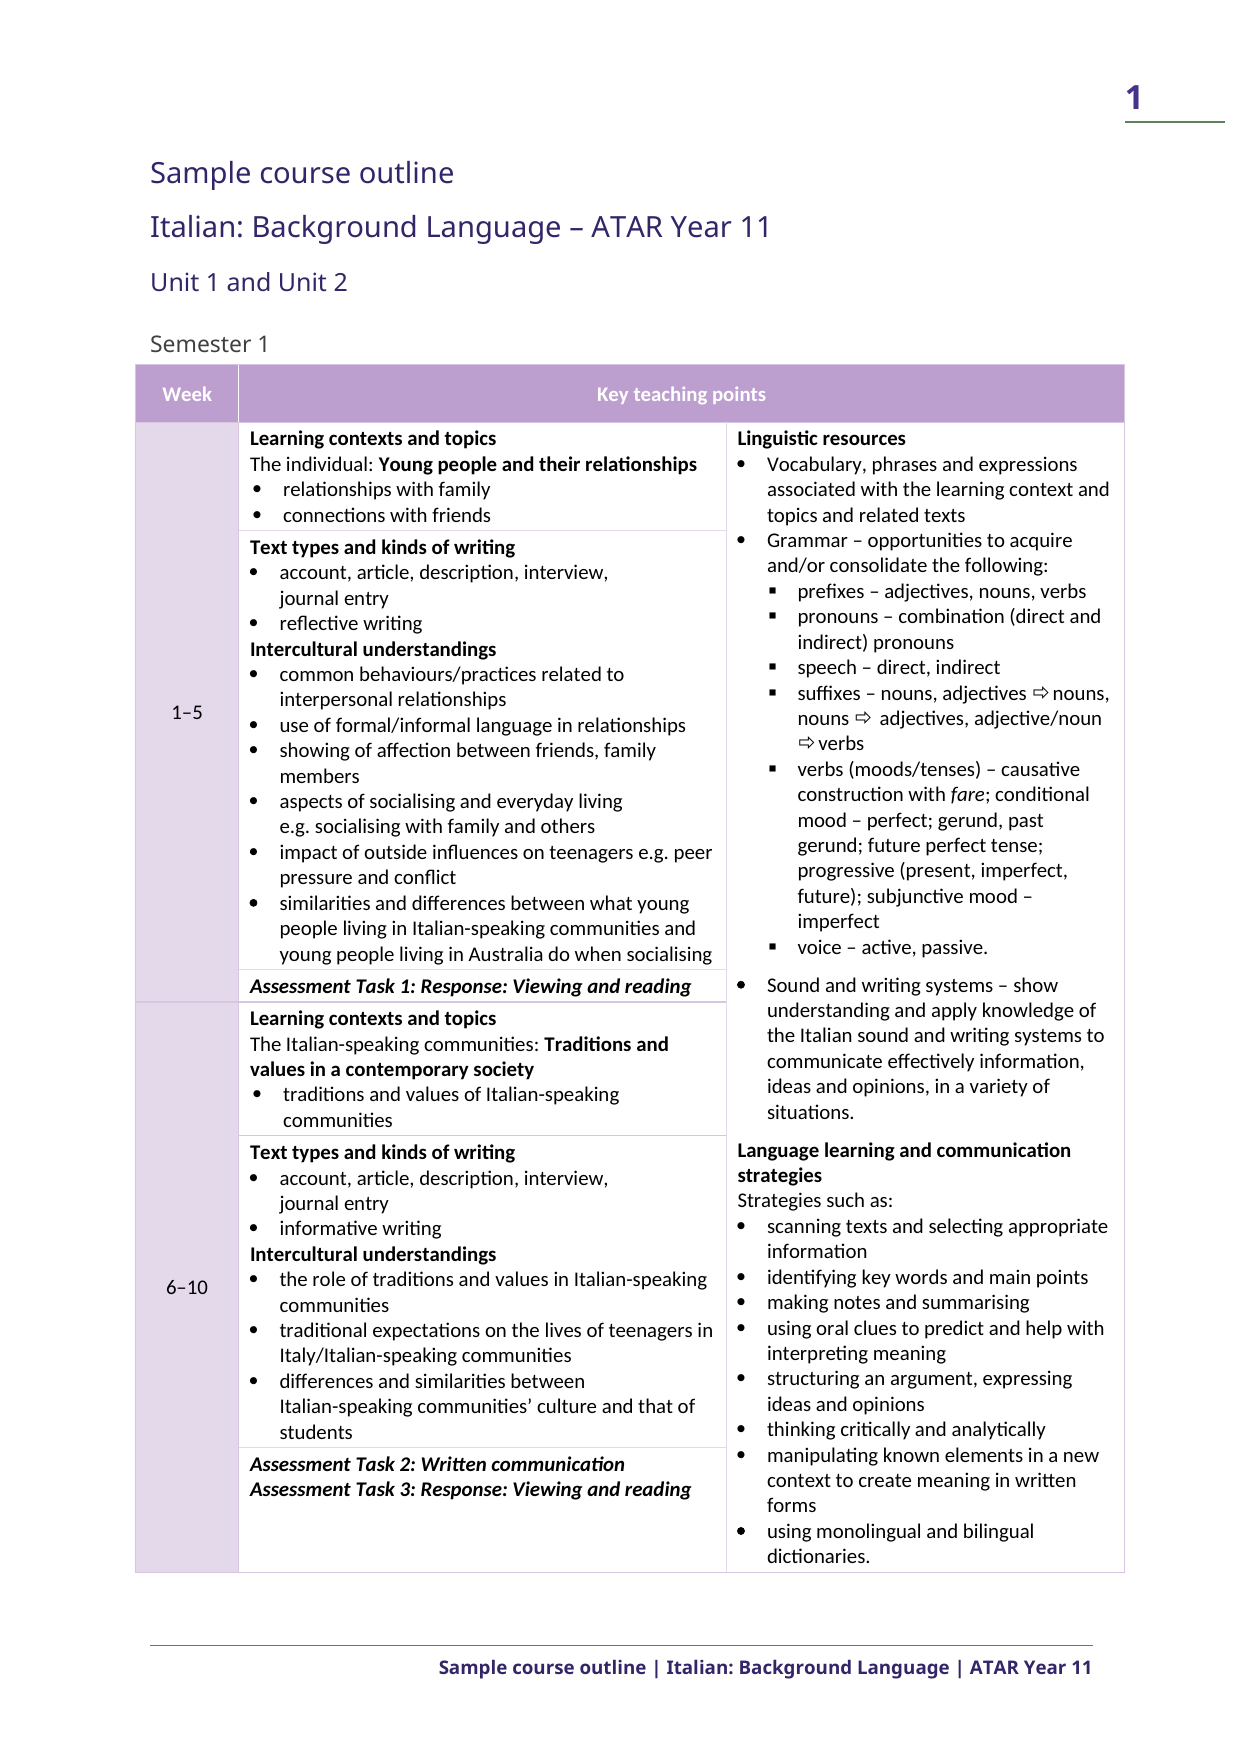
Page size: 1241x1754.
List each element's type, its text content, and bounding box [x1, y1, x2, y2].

table_cell Text types and kinds of writing account, article, description, interview, journal entry reflective writing Intercultural understandings common behaviours/practices related to interpersonal relationships use of formal/informal language in relationships showing of affection between friends, family members aspects of socialising and everyday living e.g. socialising with family and others impact of outside influences on teenagers e.g. peer pressure and conflict similarities and differences between what young people living in Italian-speaking communities and young people living in Australia do when socialising [239, 531, 726, 969]
subtitle Italian: Background Language – ATAR Year 11 [150, 206, 1093, 246]
table_cell Assessment Task 1: Response: Viewing and reading [239, 970, 726, 1001]
subtitle Sample course outline [150, 152, 1093, 192]
table_cell Text types and kinds of writing account, article, description, interview, journal entry informative writing Intercultural understandings the role of traditions and values in Italian-speaking communities traditional expectations on the lives of teenagers in Italy/Italian-speaking communities differences and similarities between Italian-speaking communities’ culture and that of students [239, 1136, 726, 1447]
table_cell 1–5 [136, 423, 238, 1001]
table_cell Assessment Task 2: Written communication Assessment Task 3: Response: Viewing and reading [239, 1448, 726, 1572]
table_cell Learning contexts and topics The individual: Young people and their relationships relationships with family connections with friends [239, 423, 726, 530]
table_cell 6–10 [136, 1003, 238, 1572]
subtitle Semester 1 [150, 328, 1093, 360]
table_cell Linguistic resources Vocabulary, phrases and expressions associated with the learning context and topics and related texts Grammar – opportunities to acquire and/or consolidate the following: prefixes – adjectives, nouns, verbs pronouns – combination (direct and indirect) pronouns speech – direct, indirect suffixes – nouns, adjectives nouns, nouns adjectives, adjective/noun verbs verbs (moods/tenses) – causative construction with fare; conditional mood – perfect; gerund, past gerund; future perfect tense; progressive (present, imperfect, future); subjunctive mood – imperfect voice – active, passive. Sound and writing systems – show understanding and apply knowledge of the Italian sound and writing systems to communicate effectively information, ideas and opinions, in a variety of situations. Language learning and communication strategies Strategies such as: scanning texts and selecting appropriate information identifying key words and main points making notes and summarising using oral clues to predict and help with interpreting meaning structuring an argument, expressing ideas and opinions thinking critically and analytically manipulating known elements in a new context to create meaning in written forms using monolingual and bilingual dictionaries. [727, 423, 1124, 1572]
table_cell Learning contexts and topics The Italian-speaking communities: Traditions and values in a contemporary society traditions and values of Italian-speaking communities [239, 1003, 726, 1135]
table_header Week [136, 365, 238, 422]
subtitle Unit 1 and Unit 2 [150, 264, 1093, 298]
table_header Key teaching points [239, 365, 1124, 422]
